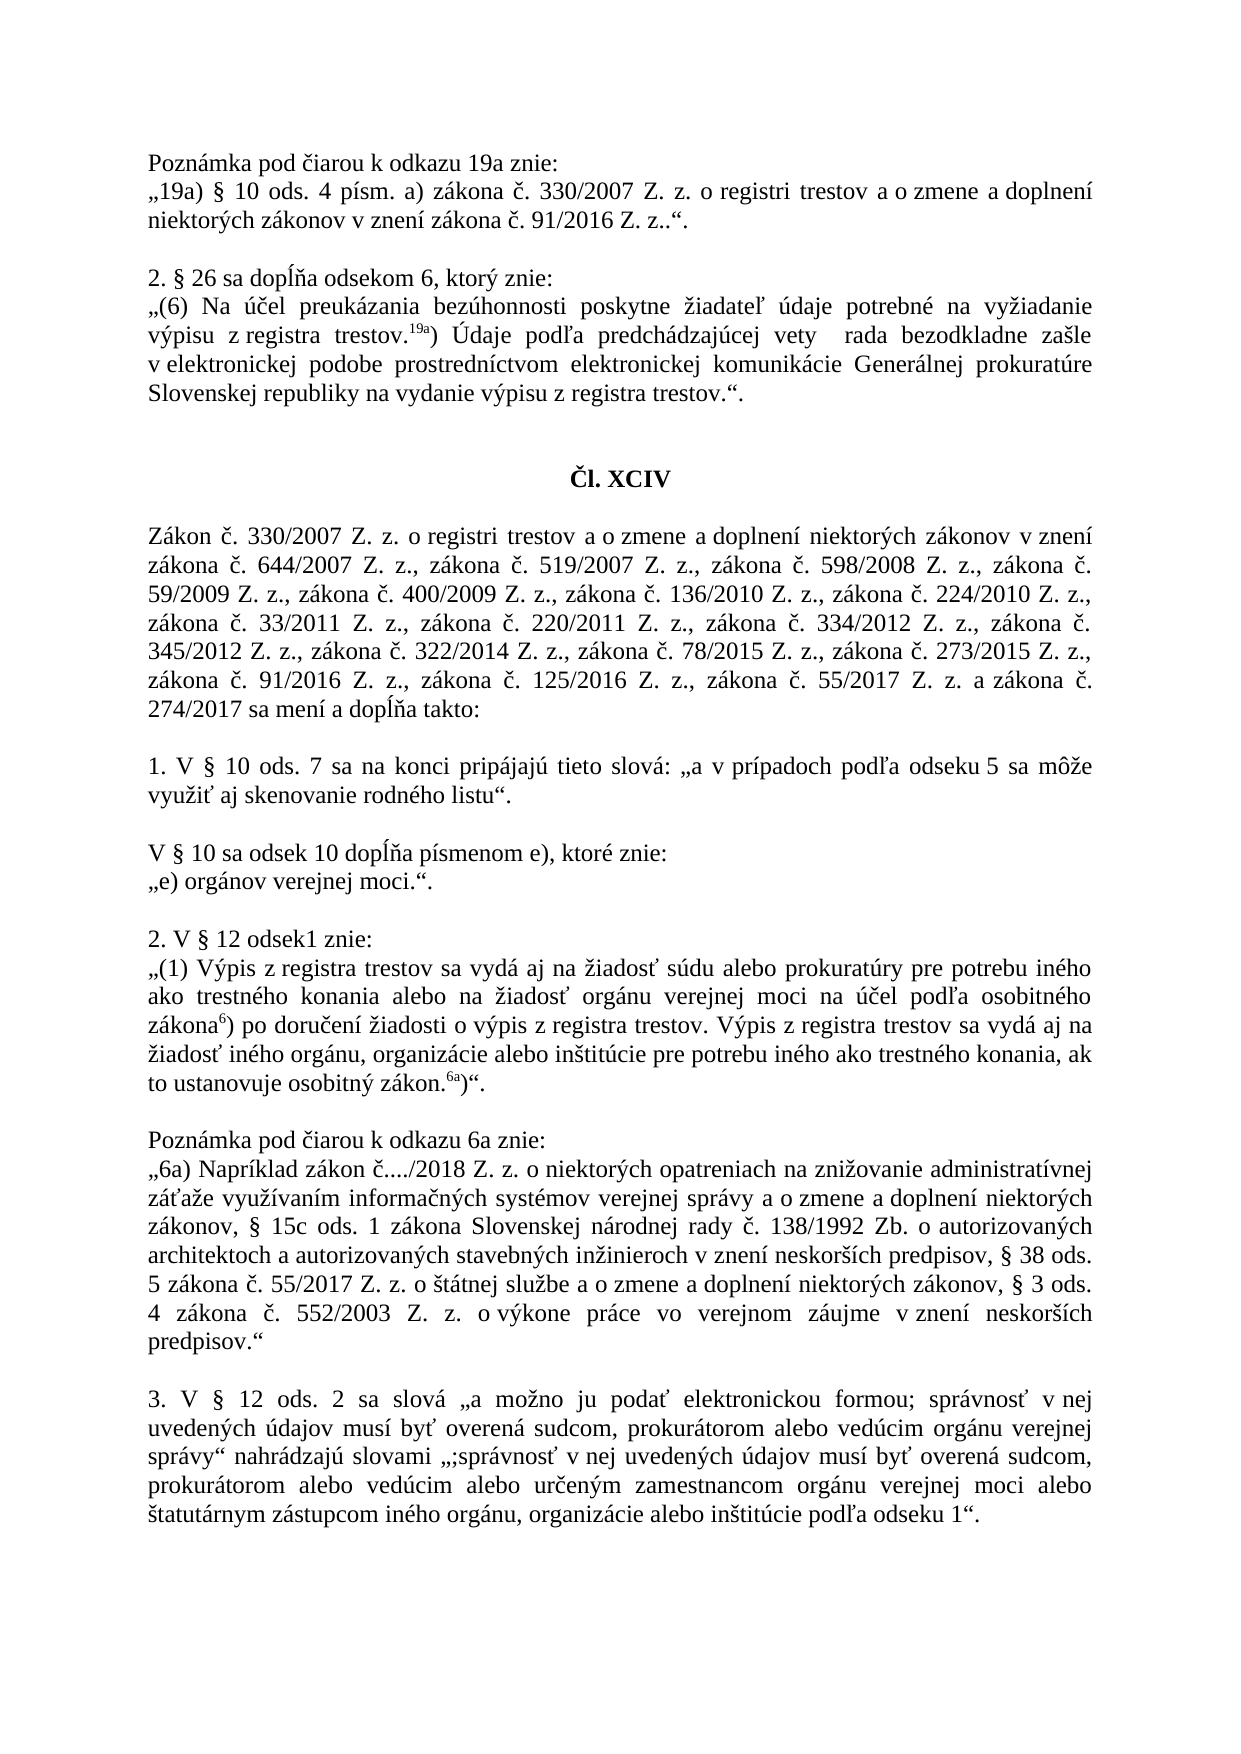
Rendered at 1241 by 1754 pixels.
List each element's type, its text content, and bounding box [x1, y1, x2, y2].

text Poznámka pod čiarou k odkazu 6a znie: [148, 1125, 1093, 1154]
text Poznámka pod čiarou k odkazu 19a znie: [148, 148, 1093, 176]
text „e) orgánov verejnej moci.“. [148, 866, 1093, 895]
text 3. V § 12 ods. 2 sa slová „a možno ju podať elektronickou formou; správnosť v nej uvedených údajov musí byť overená sudcom, prokurátorom alebo vedúcim orgánu verejnej správy“ nahrádzajú slovami „;správnosť v nej uvedených údajov musí byť overená sudcom, prokurátorom alebo vedúcim alebo určeným zamestnancom orgánu verejnej moci alebo štatutárnym zástupcom iného orgánu, organizácie alebo inštitúcie podľa odseku 1“. [148, 1384, 1093, 1528]
text „6a) Napríklad zákon č..../2018 Z. z. o niektorých opatreniach na znižovanie administratívnej záťaže využívaním informačných systémov verejnej správy a o zmene a doplnení niektorých zákonov, § 15c ods. 1 zákona Slovenskej národnej rady č. 138/1992 Zb. o autorizovaných architektoch a autorizovaných stavebných inžinieroch v znení neskorších predpisov, § 38 ods. 5 zákona č. 55/2017 Z. z. o štátnej službe a o zmene a doplnení niektorých zákonov, § 3 ods. 4 zákona č. 552/2003 Z. z. o výkone práce vo verejnom záujme v znení neskorších predpisov.“ [148, 1154, 1093, 1355]
text Zákon č. 330/2007 Z. z. o registri trestov a o zmene a doplnení niektorých zákonov v znení zákona č. 644/2007 Z. z., zákona č. 519/2007 Z. z., zákona č. 598/2008 Z. z., zákona č. 59/2009 Z. z., zákona č. 400/2009 Z. z., zákona č. 136/2010 Z. z., zákona č. 224/2010 Z. z., zákona č. 33/2011 Z. z., zákona č. 220/2011 Z. z., zákona č. 334/2012 Z. z., zákona č. 345/2012 Z. z., zákona č. 322/2014 Z. z., zákona č. 78/2015 Z. z., zákona č. 273/2015 Z. z., zákona č. 91/2016 Z. z., zákona č. 125/2016 Z. z., zákona č. 55/2017 Z. z. a zákona č. 274/2017 sa mení a dopĺňa takto: [148, 521, 1093, 723]
text 2. V § 12 odsek1 znie: [148, 924, 1093, 953]
text „(6) Na účel preukázania bezúhonnosti poskytne žiadateľ údaje potrebné na vyžiadanie výpisu z registra trestov.19a) Údaje podľa predchádzajúcej vety rada bezodkladne zašle v elektronickej podobe prostredníctvom elektronickej komunikácie Generálnej prokuratúre Slovenskej republiky na vydanie výpisu z registra trestov.“. [148, 291, 1093, 406]
text V § 10 sa odsek 10 dopĺňa písmenom e), ktoré znie: [148, 838, 1093, 866]
text „(1) Výpis z registra trestov sa vydá aj na žiadosť súdu alebo prokuratúry pre potrebu iného ako trestného konania alebo na žiadosť orgánu verejnej moci na účel podľa osobitného zákona6) po doručení žiadosti o výpis z registra trestov. Výpis z registra trestov sa vydá aj na žiadosť iného orgánu, organizácie alebo inštitúcie pre potrebu iného ako trestného konania, ak to ustanovuje osobitný zákon.6a)“. [148, 953, 1093, 1096]
text 2. § 26 sa dopĺňa odsekom 6, ktorý znie: [148, 263, 1093, 291]
text Čl. XCIV [148, 464, 1093, 493]
text „19a) § 10 ods. 4 písm. a) zákona č. 330/2007 Z. z. o registri trestov a o zmene a doplnení niektorých zákonov v znení zákona č. 91/2016 Z. z..“. [148, 176, 1093, 234]
text 1. V § 10 ods. 7 sa na konci pripájajú tieto slová: „a v prípadoch podľa odseku 5 sa môže využiť aj skenovanie rodného listu“. [148, 751, 1093, 809]
